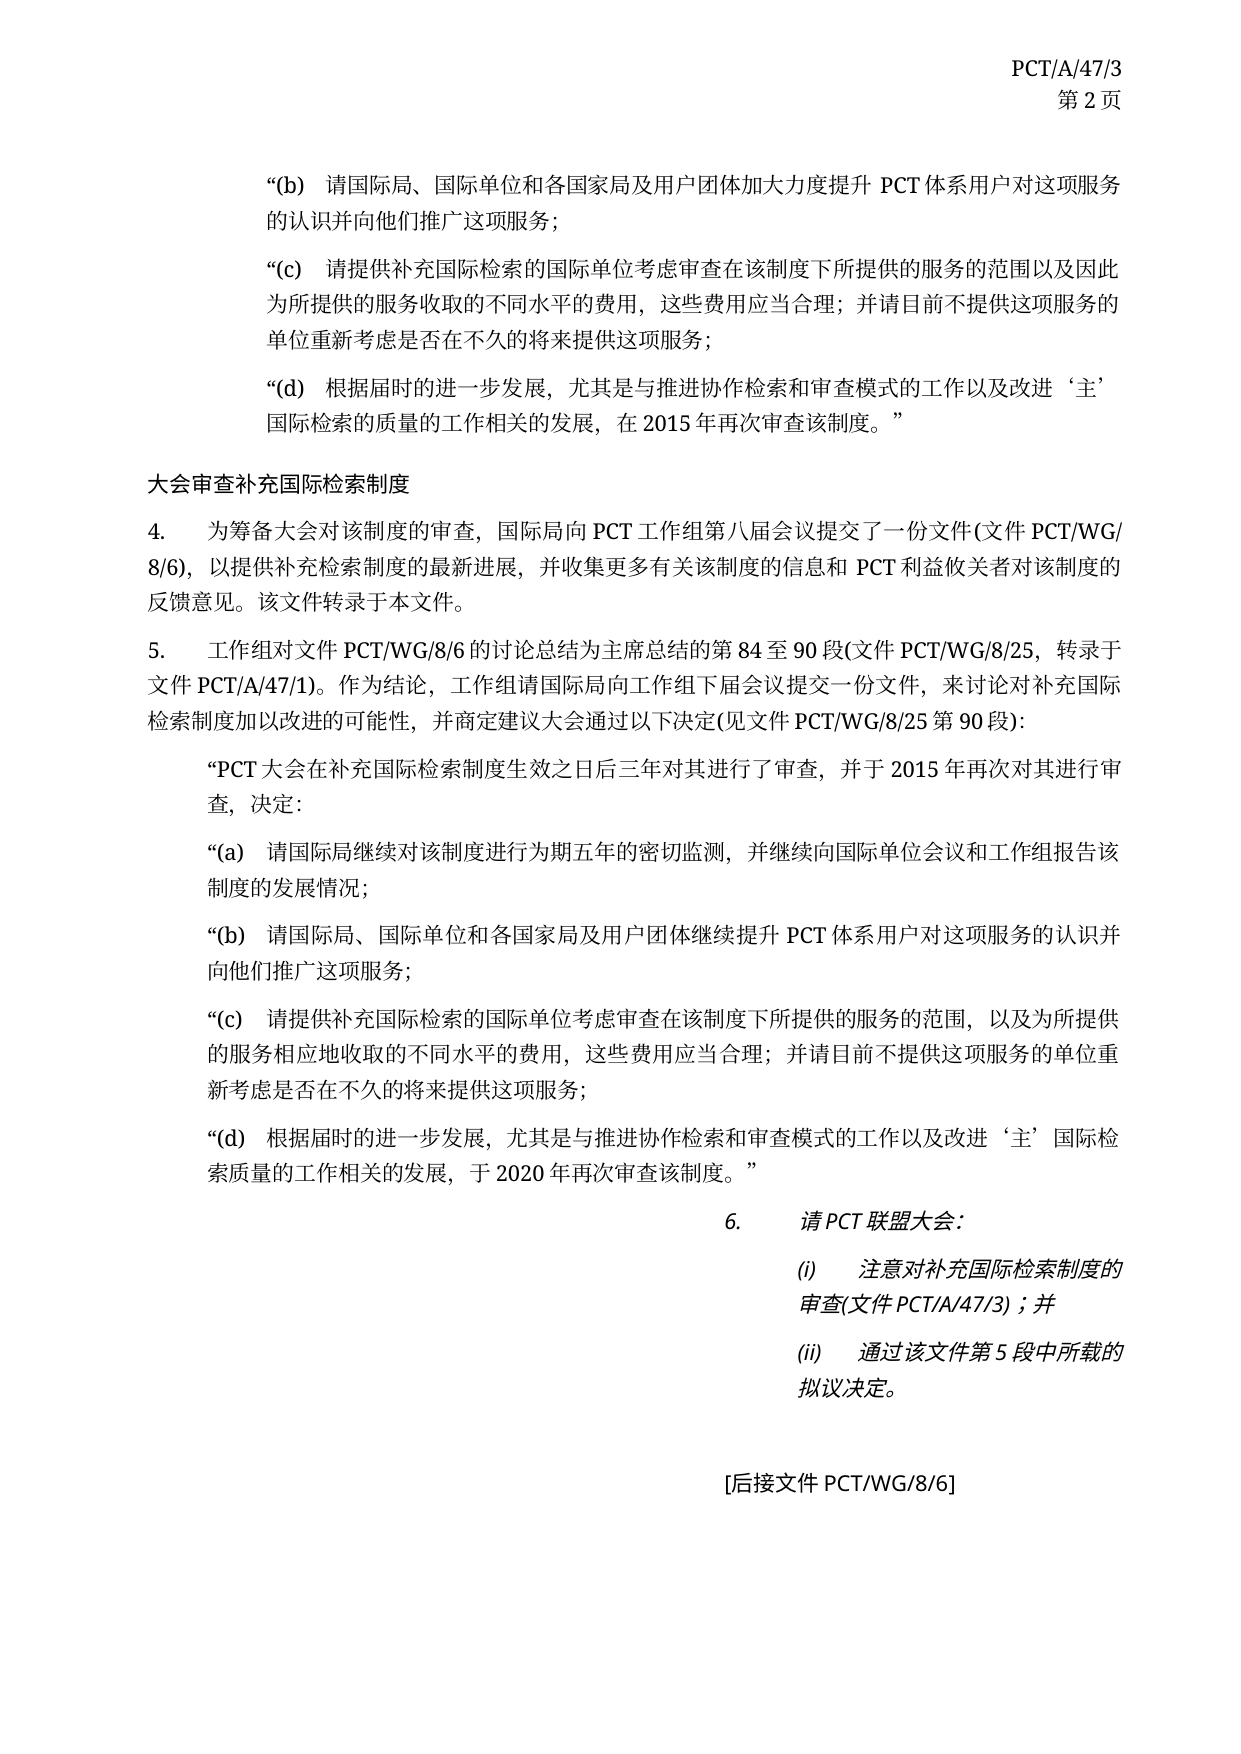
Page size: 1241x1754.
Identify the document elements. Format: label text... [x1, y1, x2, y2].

subtitle 大会审查补充国际检索制度 [148, 463, 1122, 498]
list “(a) 请国际局继续对该制度进行为期五年的密切监测，并继续向国际单位会议和工作组报告该制度的发展情况； [207, 832, 1122, 902]
text 6. 请PCT联盟大会： [724, 1200, 1122, 1236]
text 工作组对文件PCT/WG/8/6的讨论总结为主席总结的第84至90段(文件PCT/WG/8/25，转录于文件PCT/A/47/1)。作为结论，工作组请国际局向工作组下届会议提交一份文件，来讨论对补充国际检索制度加以改进的可能性，并商定建议大会通过以下决定(见文件PCT/WG/8/25第90段)： [148, 629, 1122, 736]
list “(c) 请提供补充国际检索的国际单位考虑审查在该制度下所提供的服务的范围，以及为所提供的服务相应地收取的不同水平的费用，这些费用应当合理；并请目前不提供这项服务的单位重新考虑是否在不久的将来提供这项服务； [207, 998, 1122, 1104]
list “(b) 请国际局、国际单位和各国家局及用户团体继续提升PCT体系用户对这项服务的认识并向他们推广这项服务； [207, 915, 1122, 986]
text (i) 注意对补充国际检索制度的审查(文件PCT/A/47/3)；并 [797, 1248, 1122, 1319]
text [后接文件PCT/WG/8/6] [724, 1463, 1122, 1498]
list “PCT大会在补充国际检索制度生效之日后三年对其进行了审查，并于2015年再次对其进行审查，决定： [207, 748, 1122, 819]
list “(d) 根据届时的进一步发展，尤其是与推进协作检索和审查模式的工作以及改进‘主’国际检索的质量的工作相关的发展，在2015年再次审查该制度。” [266, 367, 1122, 438]
text 为筹备大会对该制度的审查，国际局向PCT工作组第八届会议提交了一份文件(文件PCT/WG/8/6)，以提供补充检索制度的最新进展，并收集更多有关该制度的信息和PCT利益攸关者对该制度的反馈意见。该文件转录于本文件。 [148, 511, 1122, 617]
text (ii) 通过该文件第5段中所载的拟议决定。 [797, 1332, 1122, 1402]
list “(d) 根据届时的进一步发展，尤其是与推进协作检索和审查模式的工作以及改进‘主’国际检索质量的工作相关的发展，于2020年再次审查该制度。” [207, 1117, 1122, 1188]
list “(c) 请提供补充国际检索的国际单位考虑审查在该制度下所提供的服务的范围以及因此为所提供的服务收取的不同水平的费用，这些费用应当合理；并请目前不提供这项服务的单位重新考虑是否在不久的将来提供这项服务； [266, 248, 1122, 354]
list “(b) 请国际局、国际单位和各国家局及用户团体加大力度提升 PCT体系用户对这项服务的认识并向他们推广这项服务； [266, 165, 1122, 236]
